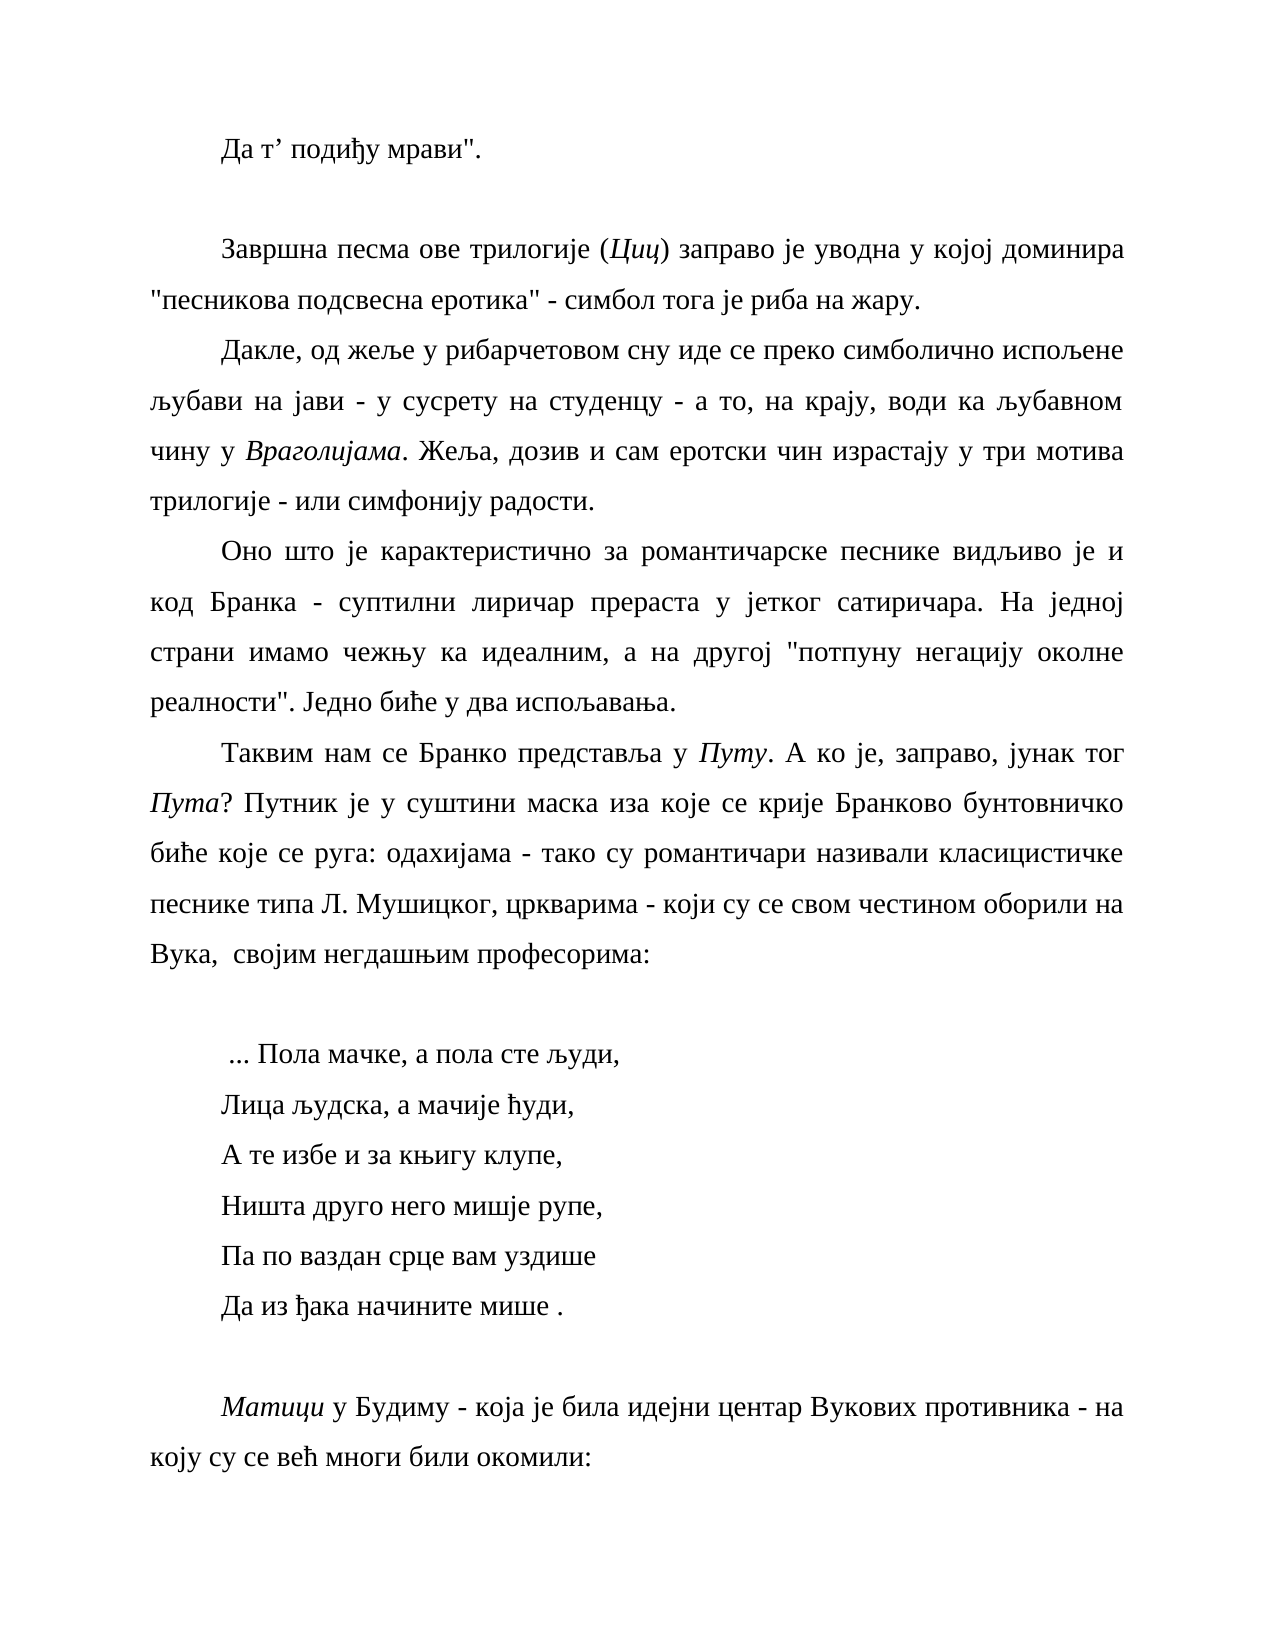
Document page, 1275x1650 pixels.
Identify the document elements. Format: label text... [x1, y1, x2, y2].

text Лица људска, а мачије ћуди, [150, 1087, 1125, 1121]
text А те избе и за књигу клупе, [150, 1137, 1125, 1171]
text Дакле, од жеље у рибарчетовом сну иде се преко симболично испољене љубави на јави - у сусрету на студенцу - а то, на крају, води ка љубавном чину у Враголијама. Жеља, дозив и сам еротски чин израстају у три мотива трилогије - или симфонију радости. [150, 332, 1125, 517]
text Да т’ подиђу мрави". [150, 131, 1125, 164]
text Оно што је карактеристично за романтичарске песнике видљиво је и код Бранка - суптилни лиричар прераста у јетког сатиричара. На једној страни имамо чежњу ка идеалним, а на другој "потпуну негацију околне реалности". Једно биће у два испољавања. [150, 533, 1125, 718]
text Таквим нам се Бранко представља у Путу. А ко је, заправо, јунак тог Пута? Путник је у суштини маска иза које се крије Бранково бунтовничко биће које се руга: одаxијама - тако су романтичари називали класицистичке песнике типа Л. Мушицког, цркварима - који су се свом честином оборили на Вука, својим негдашњим професорима: [150, 735, 1125, 969]
text Завршна песма ове трилогије (Циц) заправо је уводна у којој доминира "песникова подсвесна еротика" - симбол тога је риба на жару. [150, 232, 1125, 316]
text Па по ваздан срце вам уздише [150, 1238, 1125, 1271]
text Матици у Будиму - која је била идејни центар Вукових противника - на коју су се већ многи били окомили: [150, 1389, 1125, 1473]
text Да из ђака начините мише . [150, 1288, 1125, 1322]
text Ништа друго него мишје рупе, [150, 1188, 1125, 1221]
text ... Пола мачке, а пола сте људи, [150, 1037, 1125, 1070]
